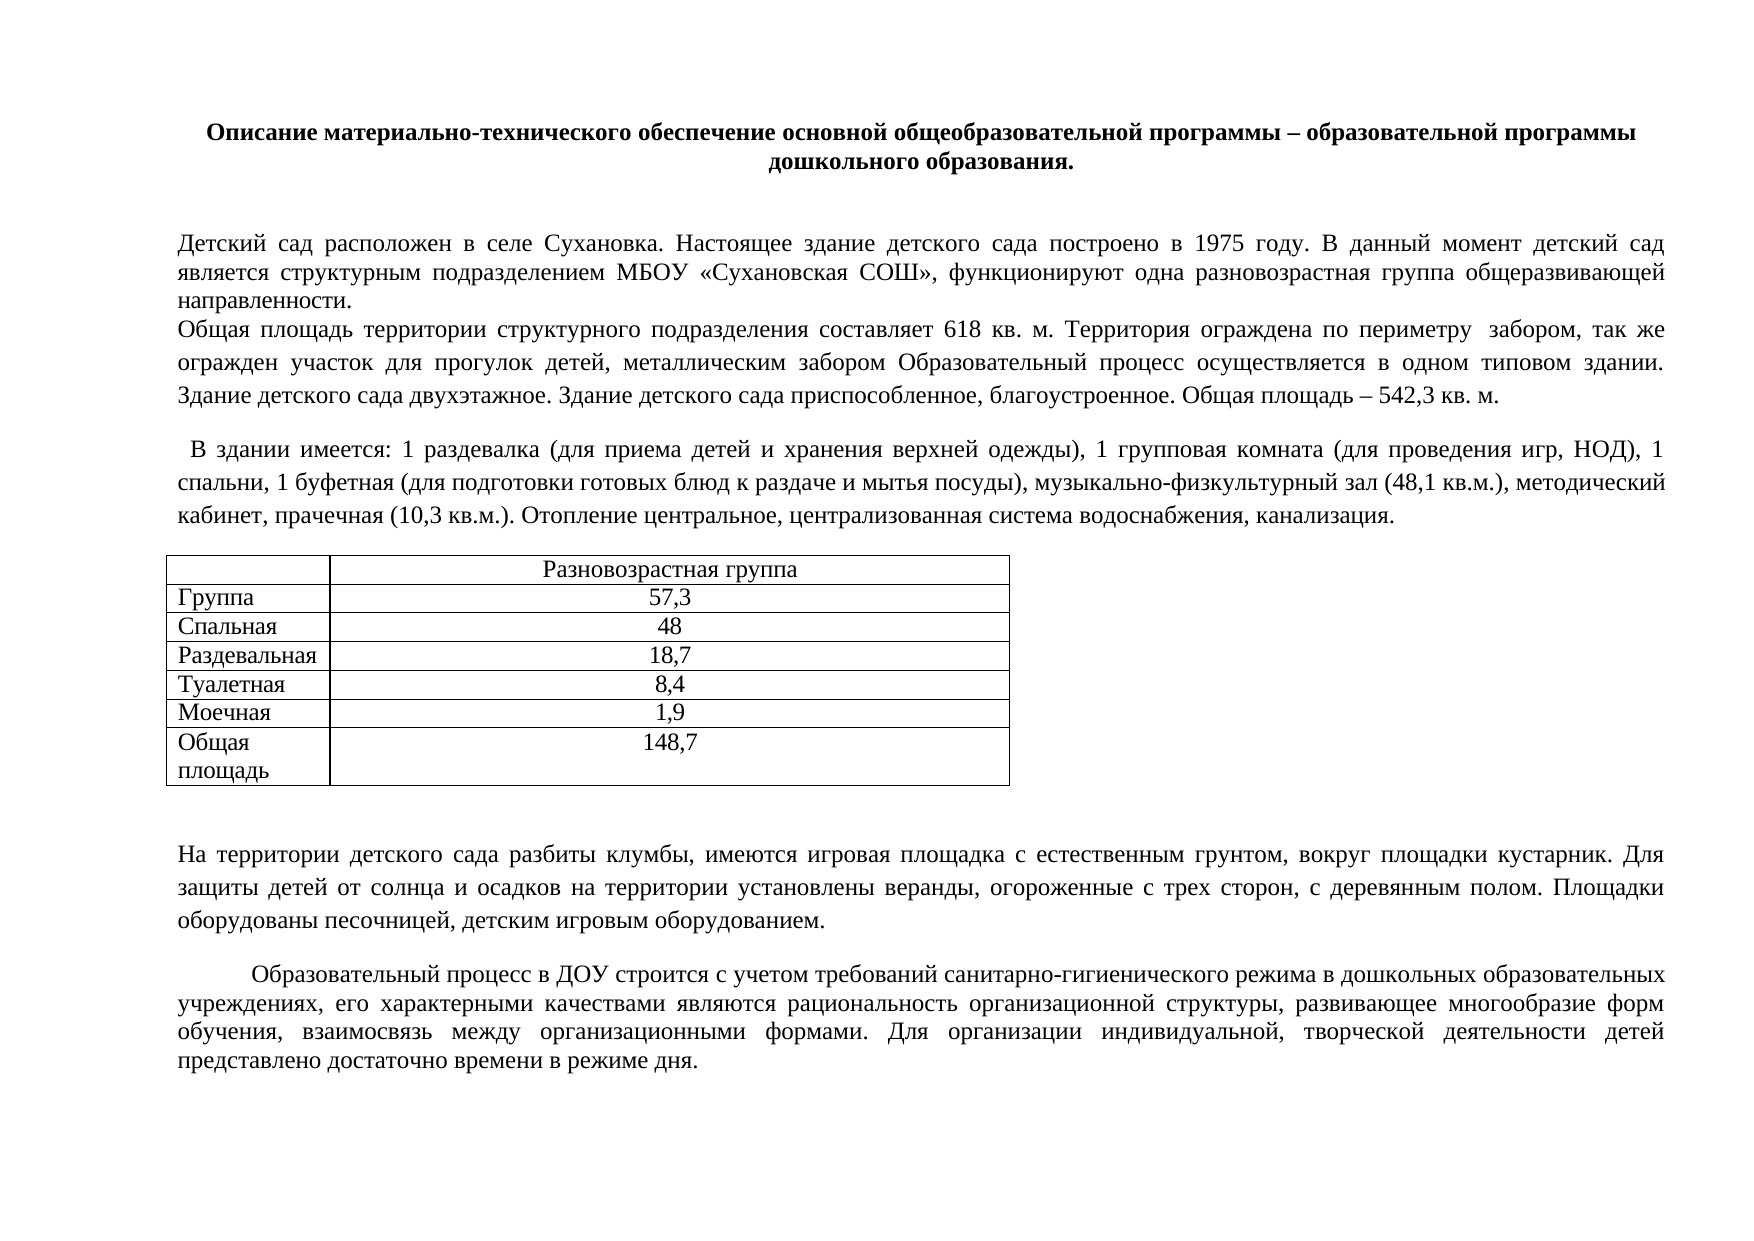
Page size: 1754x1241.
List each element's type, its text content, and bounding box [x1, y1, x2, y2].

table_cell 8,4 [331, 671, 1009, 698]
table_cell Группа [167, 585, 329, 612]
table_cell Раздевальная [167, 642, 329, 670]
text Общая площадь территории структурного подразделения составляет 618 кв. м. Территория ограждена по периметру забором, так же огражден участок для прогулок детей, металлическим забором Образовательный процесс осуществляется в одном типовом здании. Здание детского сада двухэтажное. Здание детского сада приспособленное, благоустроенное. Общая площадь – 542,3 кв. м. [177, 314, 1666, 409]
table_cell 148,7 [331, 728, 1009, 784]
table_cell Туалетная [167, 671, 329, 698]
table_cell 57,3 [331, 585, 1009, 612]
table_cell 18,7 [331, 642, 1009, 670]
table_header [167, 556, 329, 583]
table_cell 1,9 [331, 700, 1009, 727]
text В здании имеется: 1 раздевалка (для приема детей и хранения верхней одежды), 1 групповая комната (для проведения игр, НОД), 1 спальни, 1 буфетная (для подготовки готовых блюд к раздаче и мытья посуды), музыкально-физкультурный зал (48,1 кв.м.), методический кабинет, прачечная (10,3 кв.м.). Отопление центральное, централизованная система водоснабжения, канализация. [177, 434, 1666, 529]
table_cell 48 [331, 613, 1009, 641]
table_cell Общая площадь [167, 728, 329, 784]
text На территории детского сада разбиты клумбы, имеются игровая площадка с естественным грунтом, вокруг площадки кустарник. Для защиты детей от солнца и осадков на территории установлены веранды, огороженные с трех сторон, с деревянным полом. Площадки оборудованы песочницей, детским игровым оборудованием. [177, 839, 1666, 934]
subtitle Описание материально-технического обеспечение основной общеобразовательной программы – образовательной программы дошкольного образования. [206, 117, 1725, 174]
text Образовательный процесс в ДОУ строится с учетом требований санитарно-гигиенического режима в дошкольных образовательных учреждениях, его характерными качествами являются рациональность организационной структуры, развивающее многообразие форм обучения, взаимосвязь между организационными формами. Для организации индивидуальной, творческой деятельности детей представлено достаточно времени в режиме дня. [177, 959, 1666, 1074]
table_cell Моечная [167, 700, 329, 727]
text Детский сад расположен в селе Сухановка. Настоящее здание детского сада построено в 1975 году. В данный момент детский сад является структурным подразделением МБОУ «Сухановская СОШ», функционируют одна разновозрастная группа общеразвивающей направленности. [177, 228, 1666, 314]
table_header Разновозрастная группа [331, 556, 1009, 583]
table_cell Спальная [167, 613, 329, 641]
